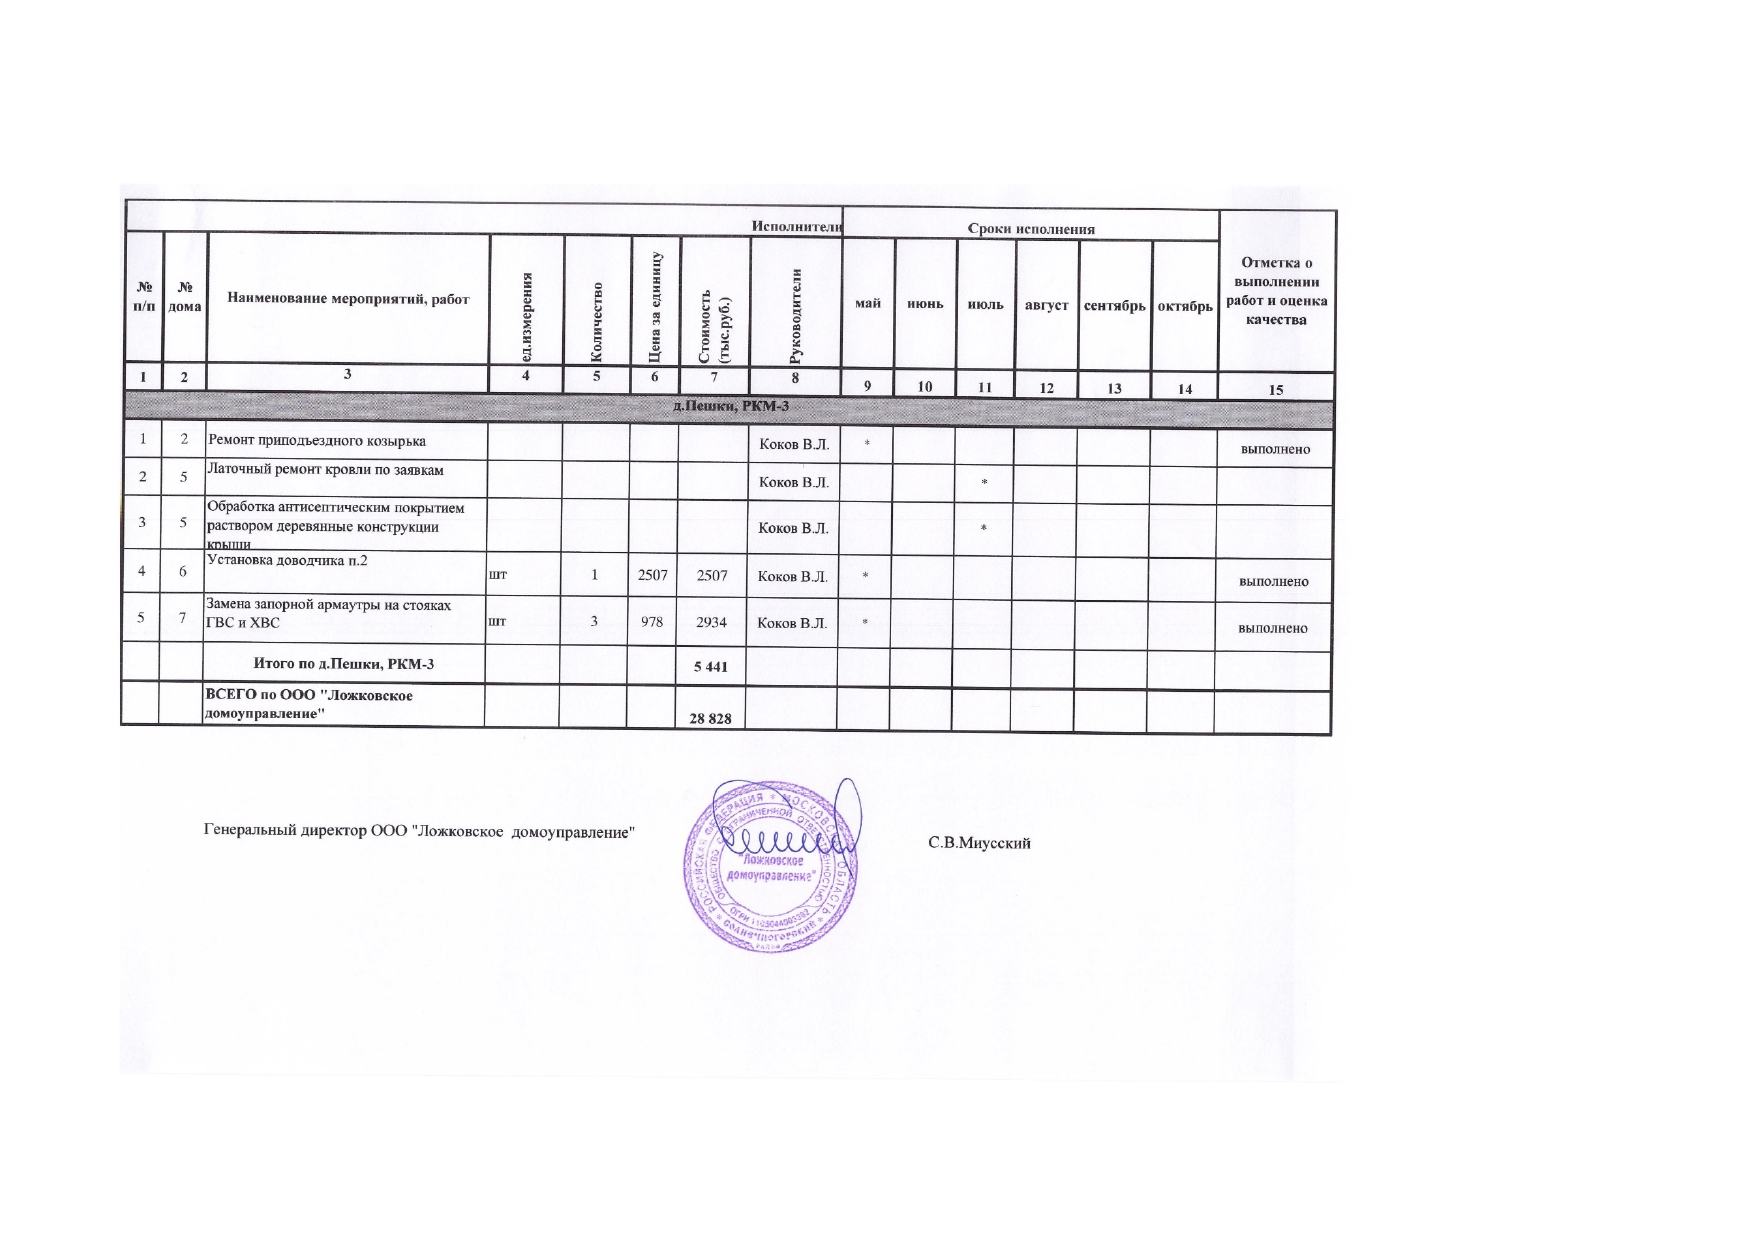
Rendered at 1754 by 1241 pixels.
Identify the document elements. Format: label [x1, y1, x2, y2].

picture [118, 177, 1636, 1100]
